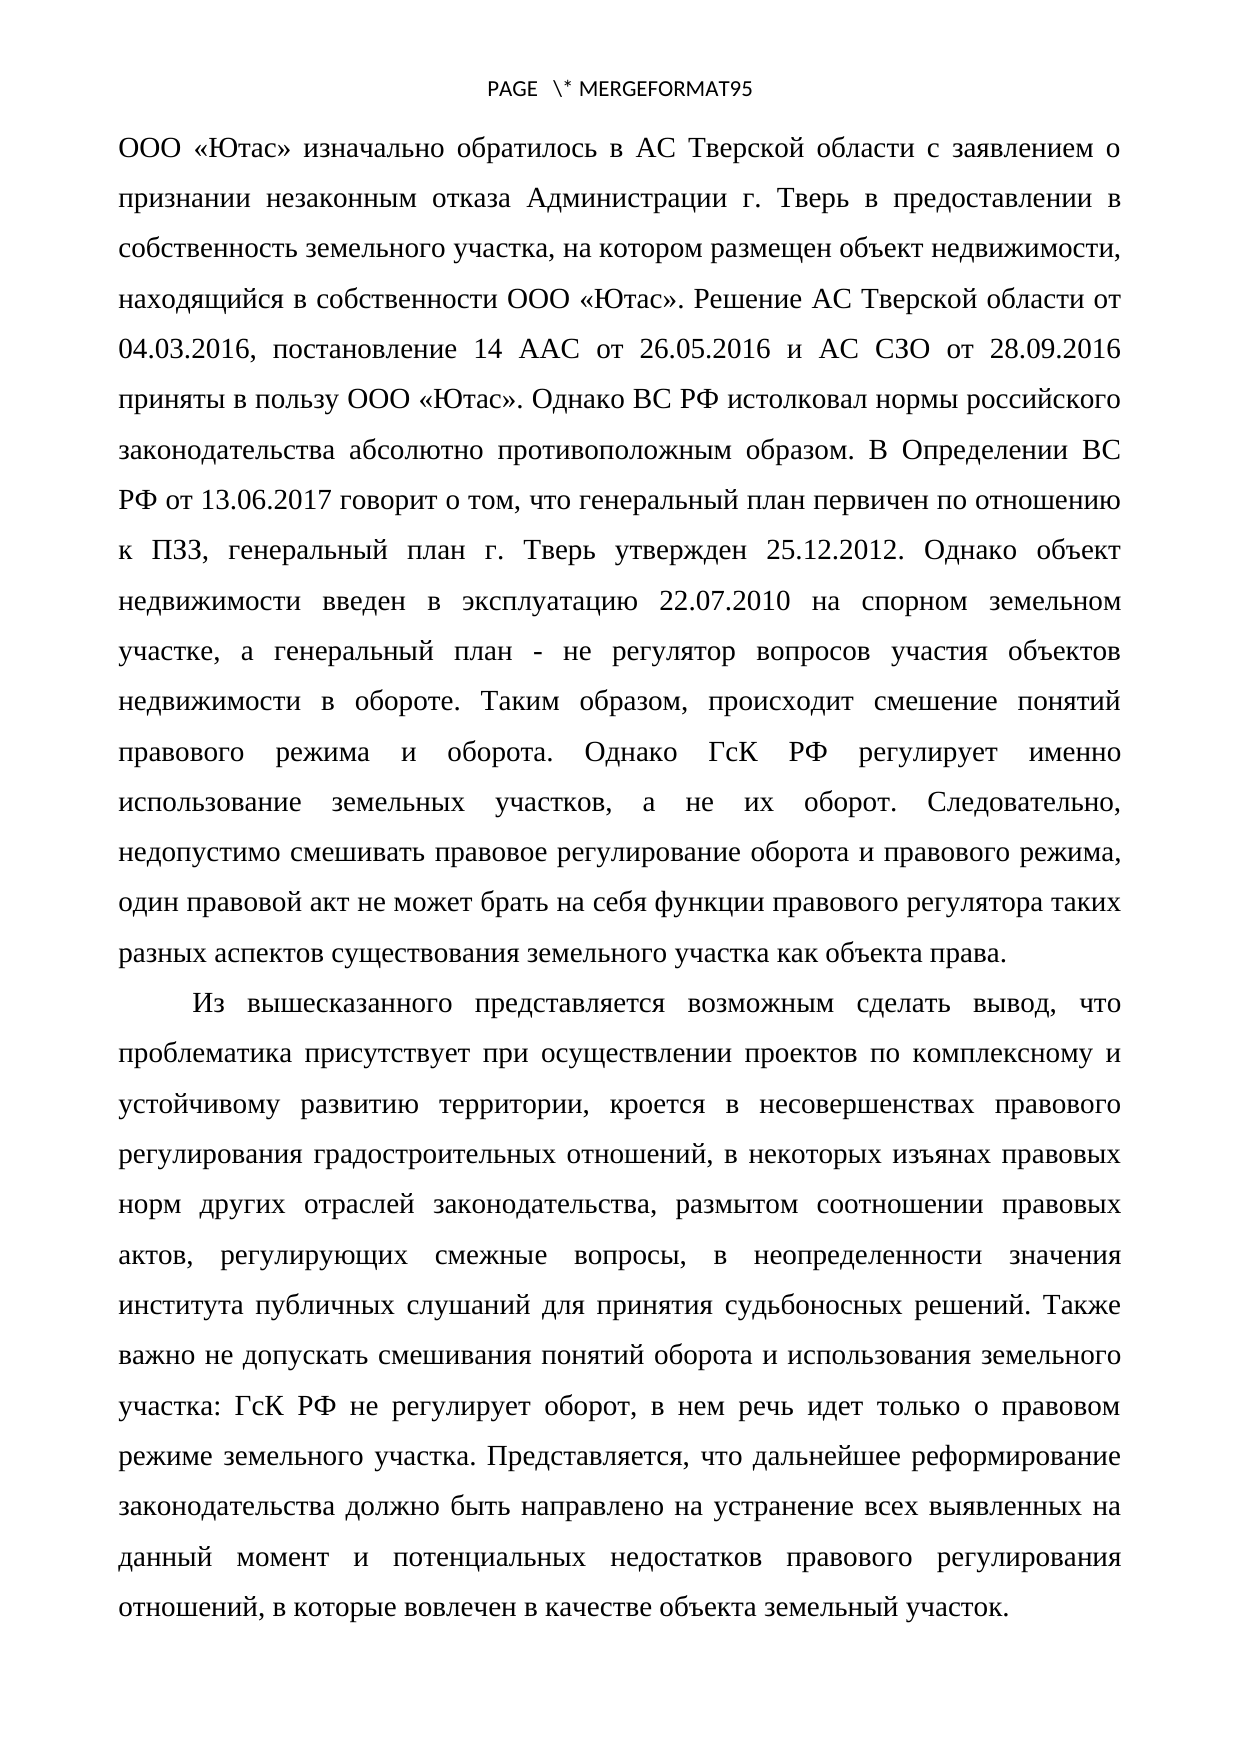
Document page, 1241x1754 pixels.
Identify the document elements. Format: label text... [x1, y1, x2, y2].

text Из вышесказанного представляется возможным сделать вывод, что проблематика присутствует при осуществлении проектов по комплексному и устойчивому развитию территории, кроется в несовершенствах правового регулирования градостроительных отношений, в некоторых изъянах правовых норм других отраслей законодательства, размытом соотношении правовых актов, регулирующих смежные вопросы, в неопределенности значения института публичных слушаний для принятия судьбоносных решений. Также важно не допускать смешивания понятий оборота и использования земельного участка: ГсК РФ не регулирует оборот, в нем речь идет только о правовом режиме земельного участка. Представляется, что дальнейшее реформирование законодательства должно быть направлено на устранение всех выявленных на данный момент и потенциальных недостатков правового регулирования отношений, в которые вовлечен в качестве объекта земельный участок. [118, 985, 1122, 1622]
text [118, 130, 1122, 968]
